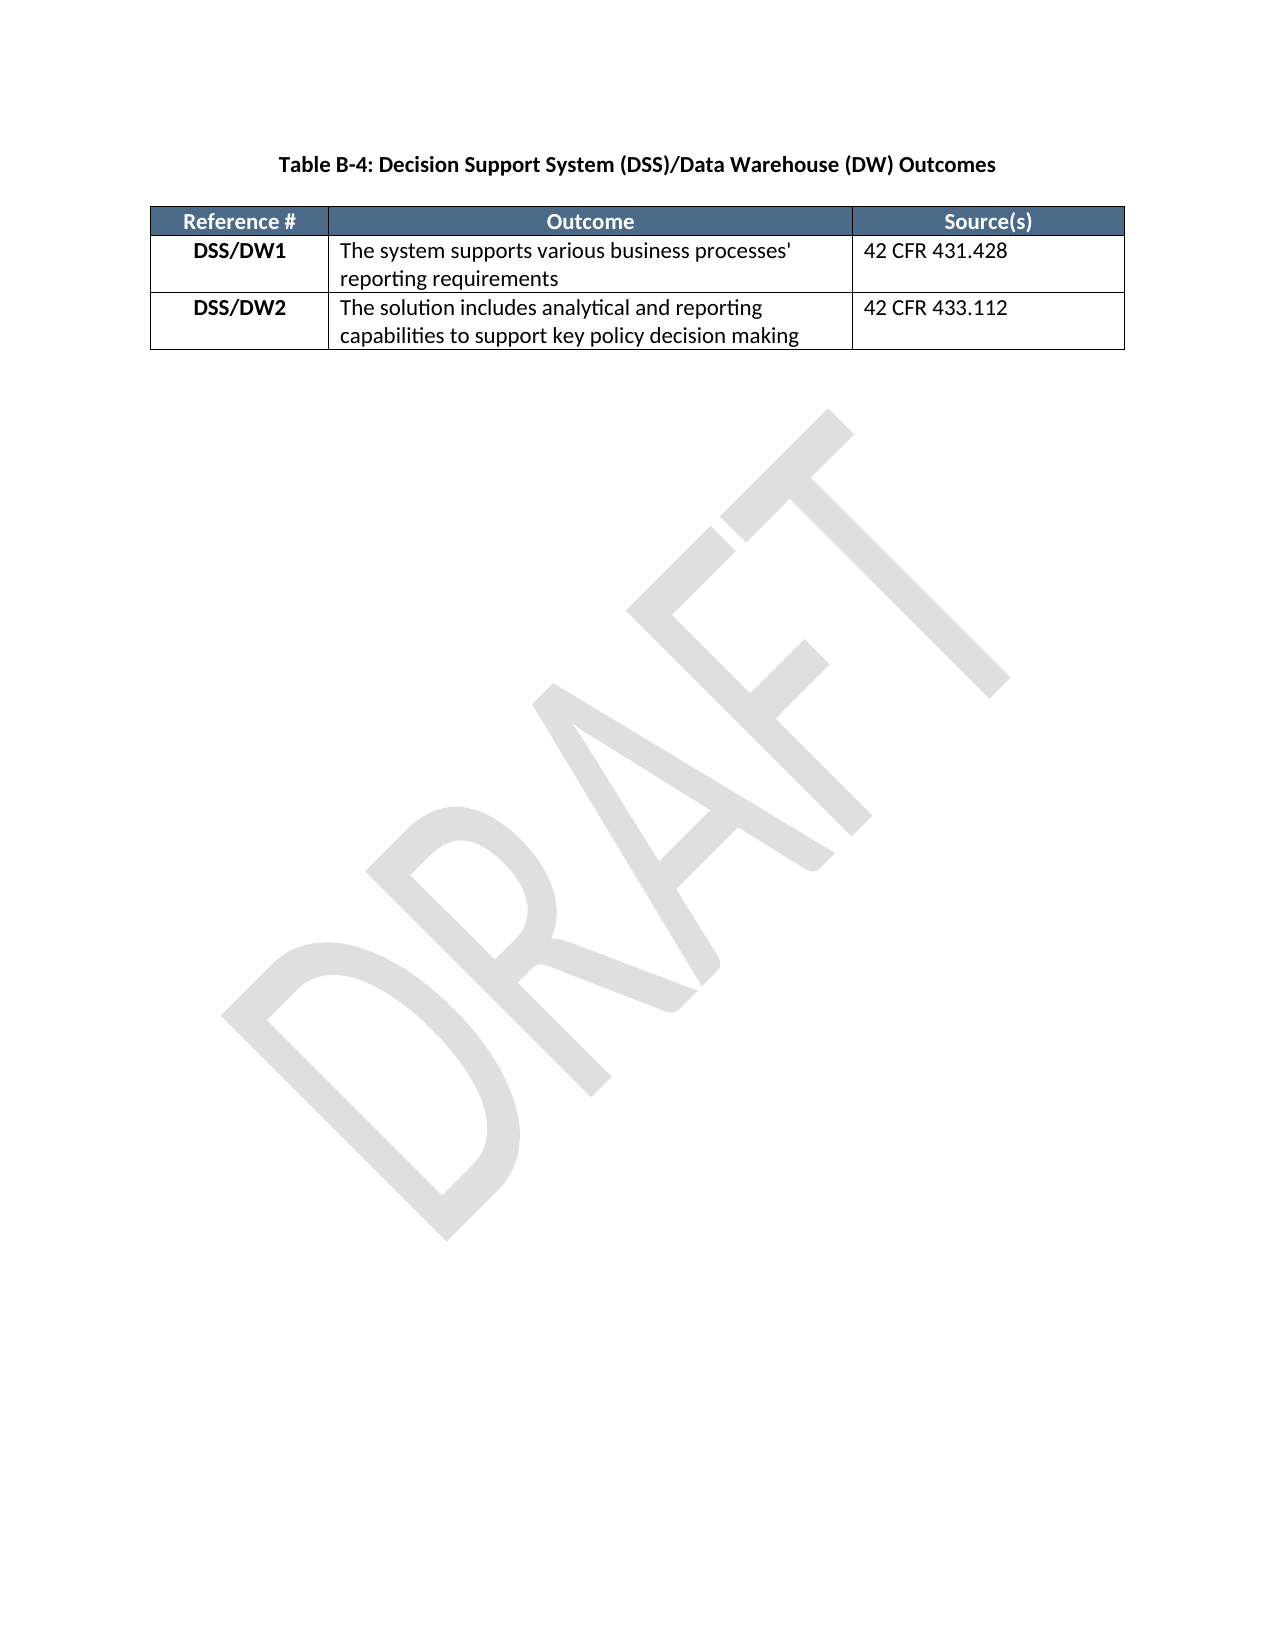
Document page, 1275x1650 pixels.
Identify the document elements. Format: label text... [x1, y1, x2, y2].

table_header Outcome [329, 207, 852, 235]
table_cell DSS/DW2 [151, 293, 328, 349]
table_header Reference # [151, 207, 328, 235]
table_cell DSS/DW1 [151, 236, 328, 292]
table_cell 42 CFR 431.428 [853, 236, 1124, 292]
table_cell 42 CFR 433.112 [853, 293, 1124, 349]
table_header Source(s) [853, 207, 1124, 235]
table_cell The solution includes analytical and reporting capabilities to support key policy decision making [329, 293, 852, 349]
table_cell The system supports various business processes' reporting requirements [329, 236, 852, 292]
text Table B-4: Decision Support System (DSS)/Data Warehouse (DW) Outcomes [150, 150, 1125, 178]
